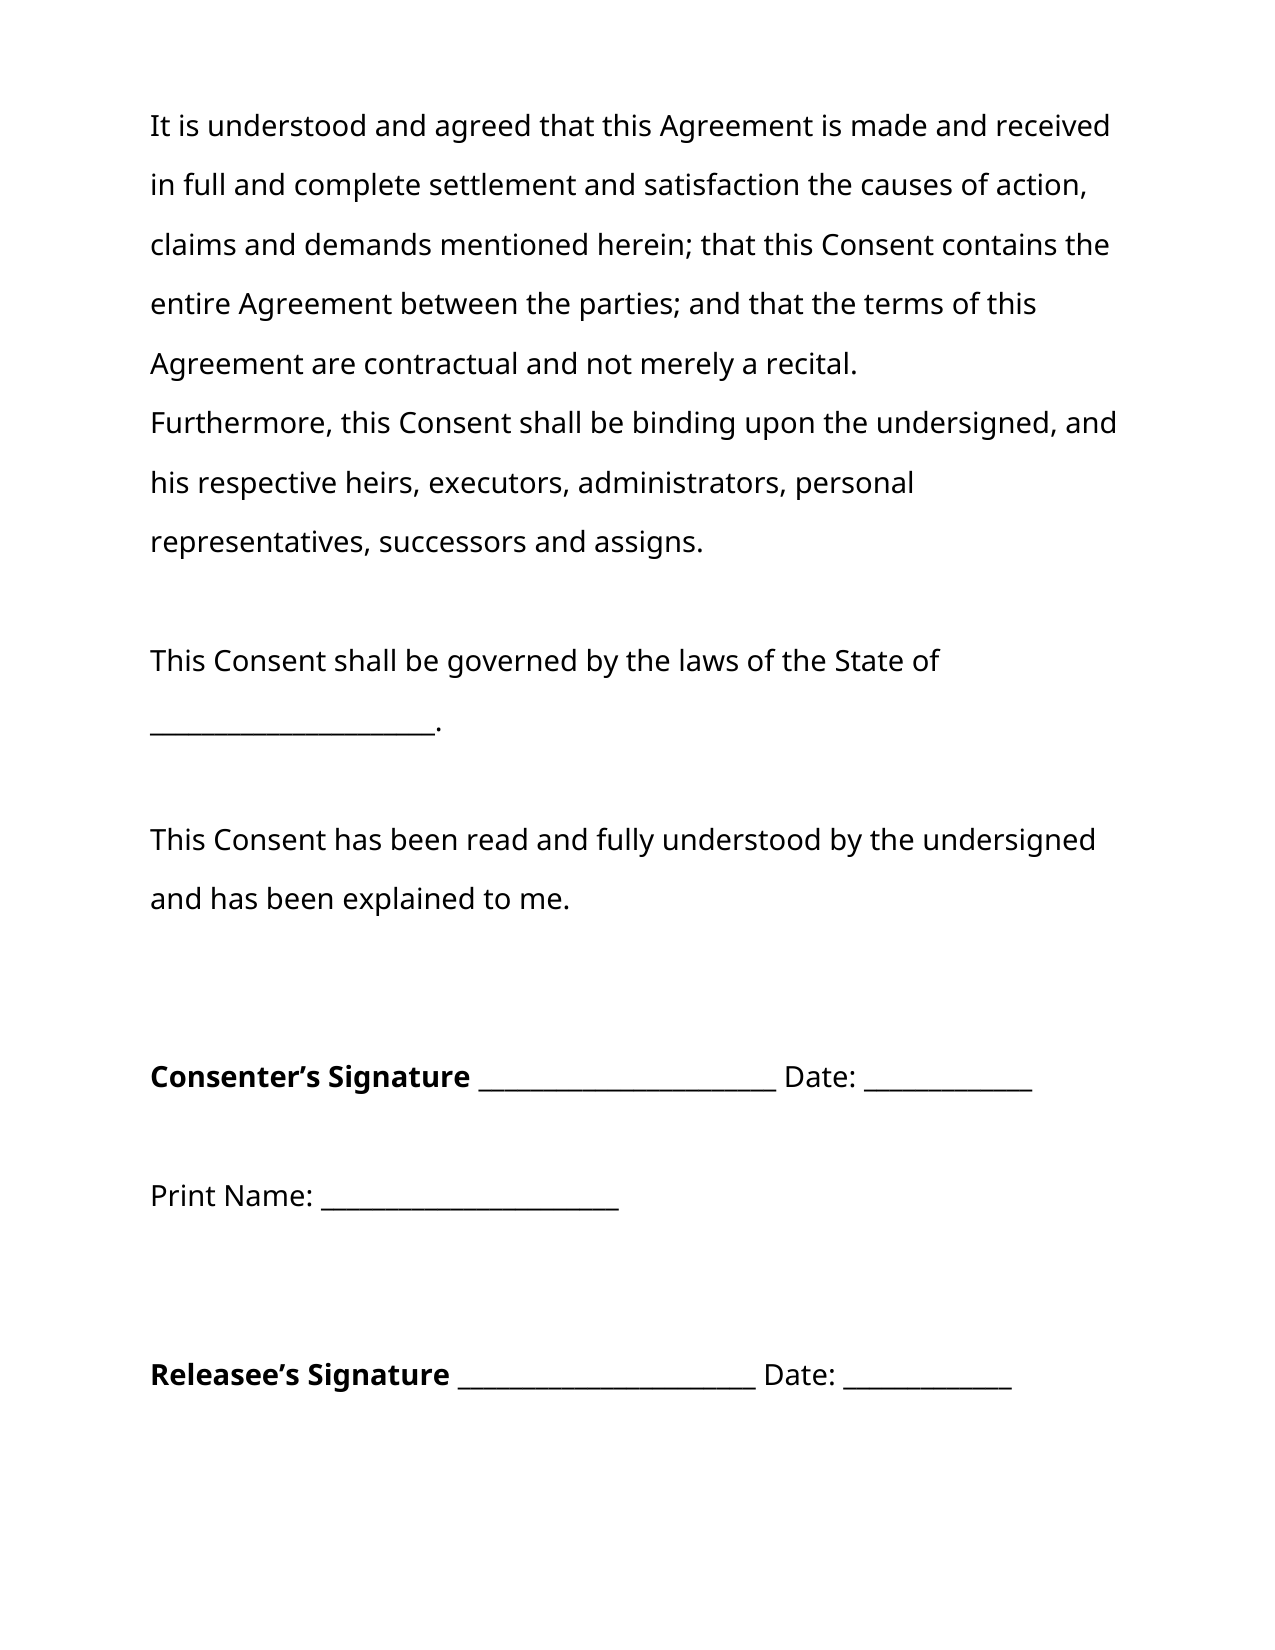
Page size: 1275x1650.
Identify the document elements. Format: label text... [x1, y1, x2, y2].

text Consenter’s Signature _______________________ Date: _____________ [150, 1057, 1125, 1096]
text Releasee’s Signature _______________________ Date: _____________ [150, 1354, 1125, 1394]
text Print Name: _______________________ [150, 1176, 1125, 1215]
text It is understood and agreed that this Agreement is made and received in full and complete settlement and satisfaction the causes of action, claims and demands mentioned herein; that this Consent contains the entire Agreement between the parties; and that the terms of this Agreement are contractual and not merely a recital. [150, 105, 1125, 383]
text Furthermore, this Consent shall be binding upon the undersigned, and his respective heirs, executors, administrators, personal representatives, successors and assigns. [150, 402, 1125, 561]
text This Consent has been read and fully understood by the undersigned and has been explained to me. [150, 819, 1125, 918]
text This Consent shall be governed by the laws of the State of ______________________. [150, 640, 1125, 739]
